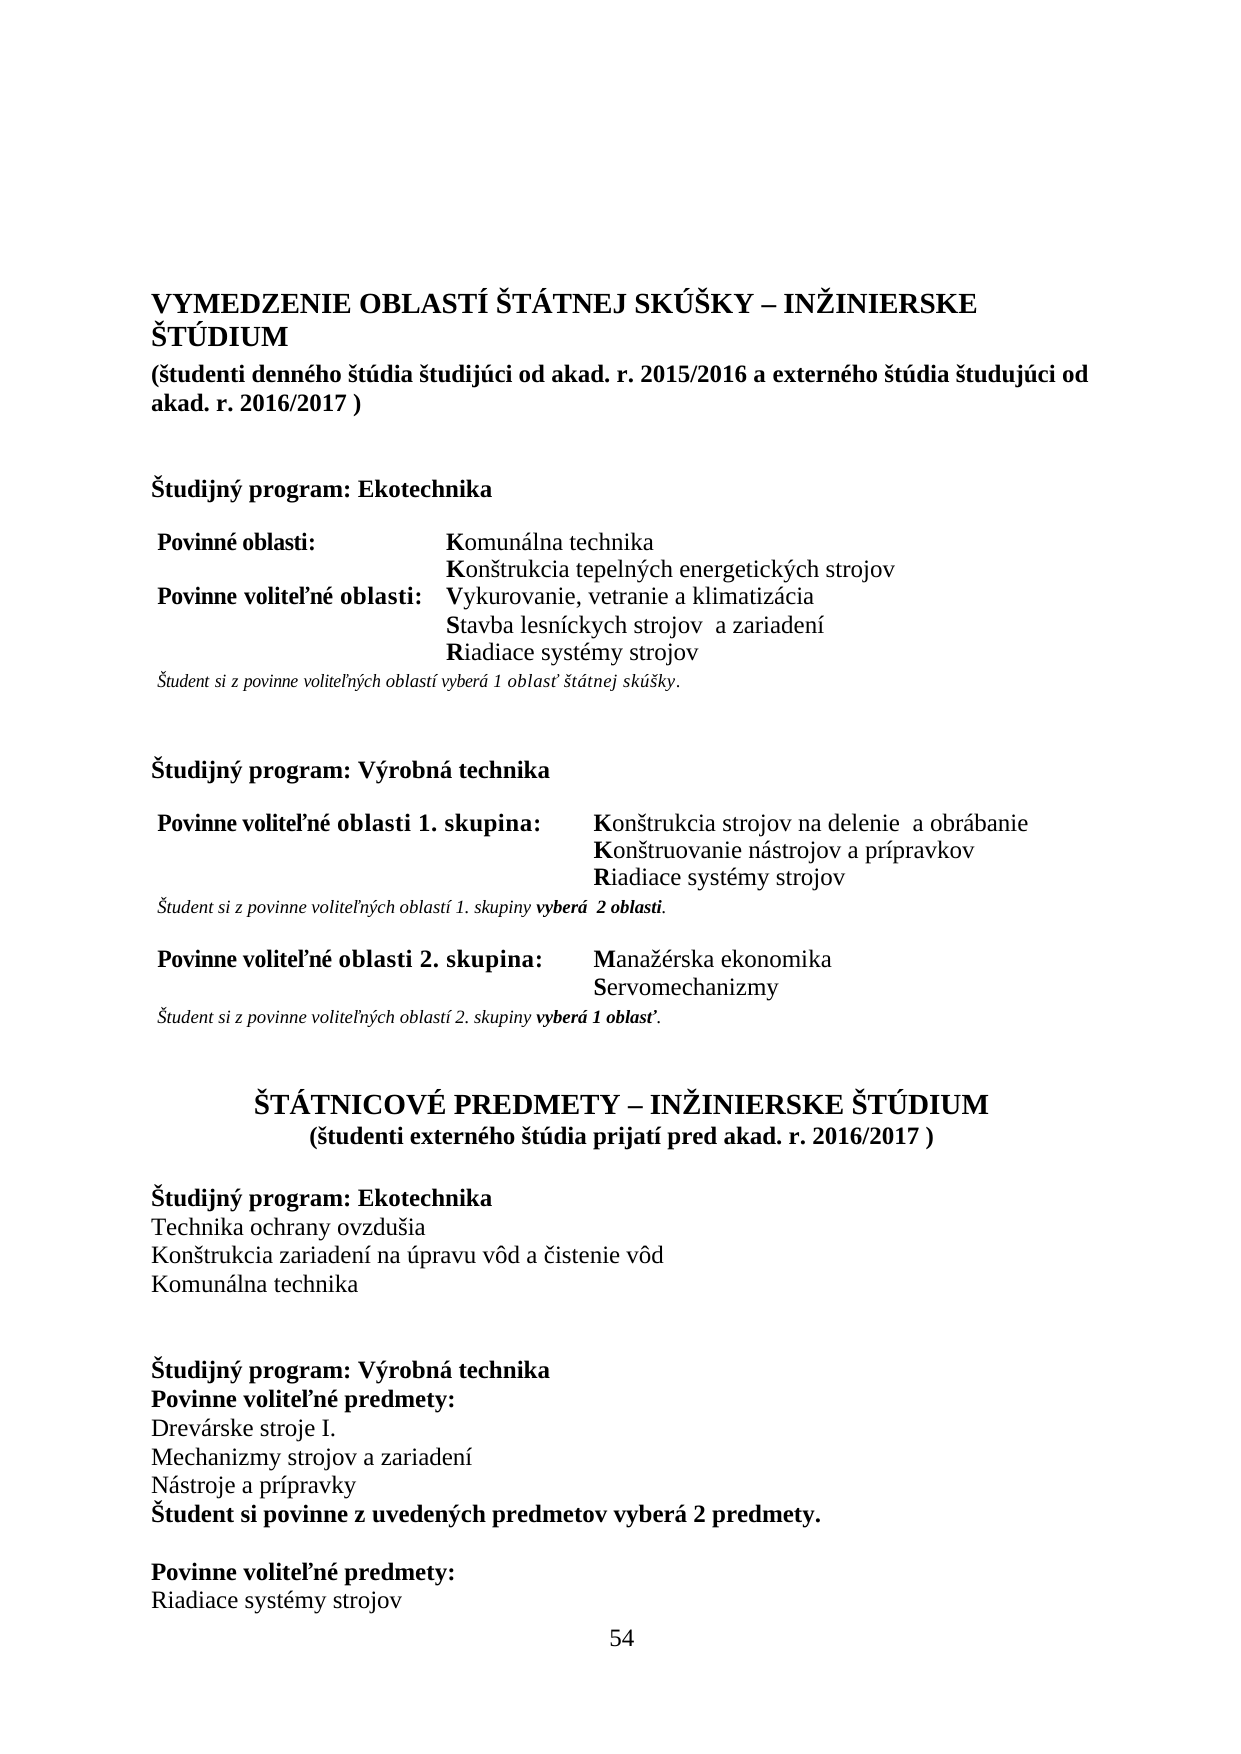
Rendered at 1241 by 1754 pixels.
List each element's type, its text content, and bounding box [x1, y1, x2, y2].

text (študenti externého štúdia prijatí pred akad. r. 2016/2017 ) [151, 1121, 1092, 1149]
subtitle Vymedzenie oblastí štátnej skúšky – inžinierske štúdium [151, 286, 1092, 353]
text Nástroje a prípravky [151, 1471, 1092, 1499]
text Študent si z povinne voliteľných oblastí 1. skupiny vyberá 2 oblasti. [157, 890, 1092, 919]
text Stavba lesníckych strojov a zariadení [151, 610, 1092, 638]
text Študent si z povinne voliteľných oblastí vyberá 1 oblasť štátnej skúšky. [157, 666, 1092, 692]
text Študijný program: Výrobná technika [151, 1356, 1092, 1384]
text Povinne voliteľné oblasti: Vykurovanie, vetranie a klimatizácia [157, 583, 1092, 610]
text Riadiace systémy strojov [157, 638, 1092, 666]
text Študent si povinne z uvedených predmetov vyberá 2 predmety. [151, 1499, 1092, 1528]
text Štátnicové predmety – inžinierske štúdium [151, 1087, 1092, 1121]
text Povinne voliteľné predmety: [151, 1384, 1092, 1413]
text Riadiace systémy strojov [157, 863, 1092, 890]
text Povinne voliteľné oblasti 2. skupina: Manažérska ekonomika [157, 946, 1092, 973]
text Povinne voliteľné predmety: [151, 1557, 1092, 1586]
text Drevárske stroje I. [151, 1413, 1092, 1442]
text Technika ochrany ovzdušia [151, 1212, 1092, 1241]
text Konštruovanie nástrojov a prípravkov [526, 836, 1092, 863]
text Mechanizmy strojov a zariadení [151, 1442, 1092, 1471]
text Študijný program: Ekotechnika [151, 474, 1092, 503]
text Študent si z povinne voliteľných oblastí 2. skupiny vyberá 1 oblasť. [157, 1000, 1092, 1029]
text Riadiace systémy strojov [151, 1586, 1092, 1614]
text Konštrukcia zariadení na úpravu vôd a čistenie vôd [151, 1241, 1092, 1269]
text Povinné oblasti: Komunálna technika [157, 529, 1092, 556]
text Povinne voliteľné oblasti 1. skupina: Konštrukcia strojov na delenie a obrábanie [157, 810, 1092, 836]
text Študijný program: Ekotechnika [151, 1183, 1092, 1212]
text Študijný program: Výrobná technika [151, 755, 1092, 783]
text Komunálna technika [151, 1269, 1092, 1298]
text (študenti denného štúdia študijúci od akad. r. 2015/2016 a externého štúdia študujúci od akad. r. 2016/2017 ) [151, 359, 1092, 417]
text Servomechanizmy [157, 973, 1092, 1000]
text Konštrukcia tepelných energetických strojov [378, 556, 1092, 583]
